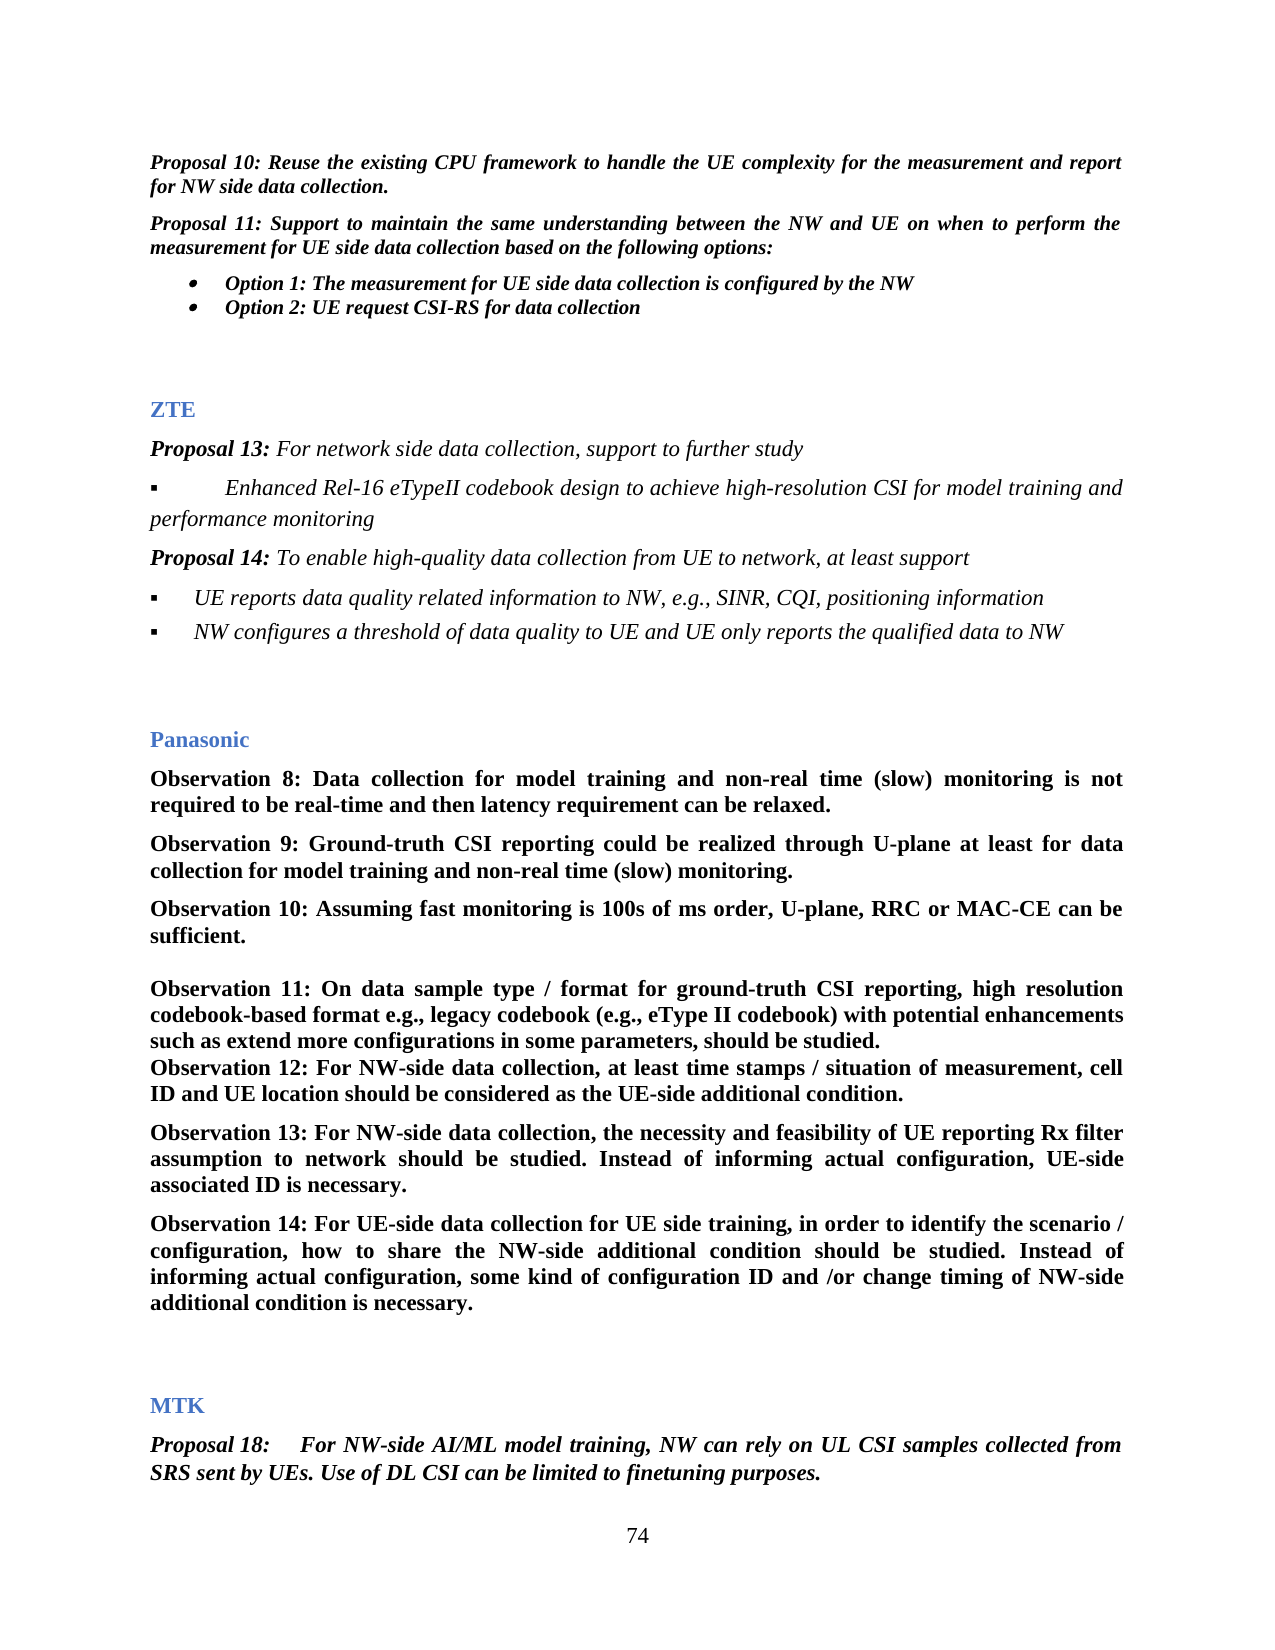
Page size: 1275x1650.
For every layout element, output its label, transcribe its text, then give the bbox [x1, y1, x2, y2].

text Proposal 13: For network side data collection, support to further study [150, 434, 1125, 461]
text Panasonic [150, 726, 1125, 753]
list Option 1: The measurement for UE side data collection is configured by the NW [187, 271, 1125, 295]
list Option 2: UE request CSI-RS for data collection [187, 295, 1125, 319]
text Observation 13: For NW-side data collection, the necessity and feasibility of UE reporting Rx filter assumption to network should be studied. Instead of informing actual configuration, UE-side associated ID is necessary. [150, 1119, 1125, 1198]
text ZTE [150, 396, 1125, 422]
text Observation 9: Ground-truth CSI reporting could be realized through U-plane at least for data collection for model training and non-real time (slow) monitoring. [150, 830, 1125, 883]
text Observation 10: Assuming fast monitoring is 100s of ms order, U-plane, RRC or MAC-CE can be sufficient. [150, 896, 1125, 948]
text Observation 11: On data sample type / format for ground-truth CSI reporting, high resolution codebook-based format e.g., legacy codebook (e.g., eType II codebook) with potential enhancements such as extend more configurations in some parameters, should be studied. [150, 974, 1125, 1054]
text Observation 8: Data collection for model training and non-real time (slow) monitoring is not required to be real-time and then latency requirement can be relaxed. [150, 765, 1125, 818]
list NW configures a threshold of data quality to UE and UE only reports the qualified data to NW [150, 618, 1125, 645]
list UE reports data quality related information to NW, e.g., SINR, CQI, positioning information [150, 583, 1125, 610]
text Proposal 11: Support to maintain the same understanding between the NW and UE on when to perform the measurement for UE side data collection based on the following options: [150, 211, 1125, 259]
text Observation 14: For UE-side data collection for UE side training, in order to identify the scenario / configuration, how to share the NW-side additional condition should be studied. Instead of informing actual configuration, some kind of configuration ID and /or change timing of NW-side additional condition is necessary. [150, 1210, 1125, 1316]
text MTK [150, 1392, 1125, 1418]
text Proposal 14: To enable high-quality data collection from UE to network, at least support [150, 544, 1125, 571]
text Proposal 10: Reuse the existing CPU framework to handle the UE complexity for the measurement and report for NW side data collection. [150, 150, 1125, 198]
text For NW-side AI/ML model training, NW can rely on UL CSI samples collected from SRS sent by UEs. Use of DL CSI can be limited to finetuning purposes. [150, 1431, 1125, 1485]
list Enhanced Rel-16 eTypeII codebook design to achieve high-resolution CSI for model training and performance monitoring [150, 474, 1125, 532]
text Observation 12: For NW-side data collection, at least time stamps / situation of measurement, cell ID and UE location should be considered as the UE-side additional condition. [150, 1054, 1125, 1106]
